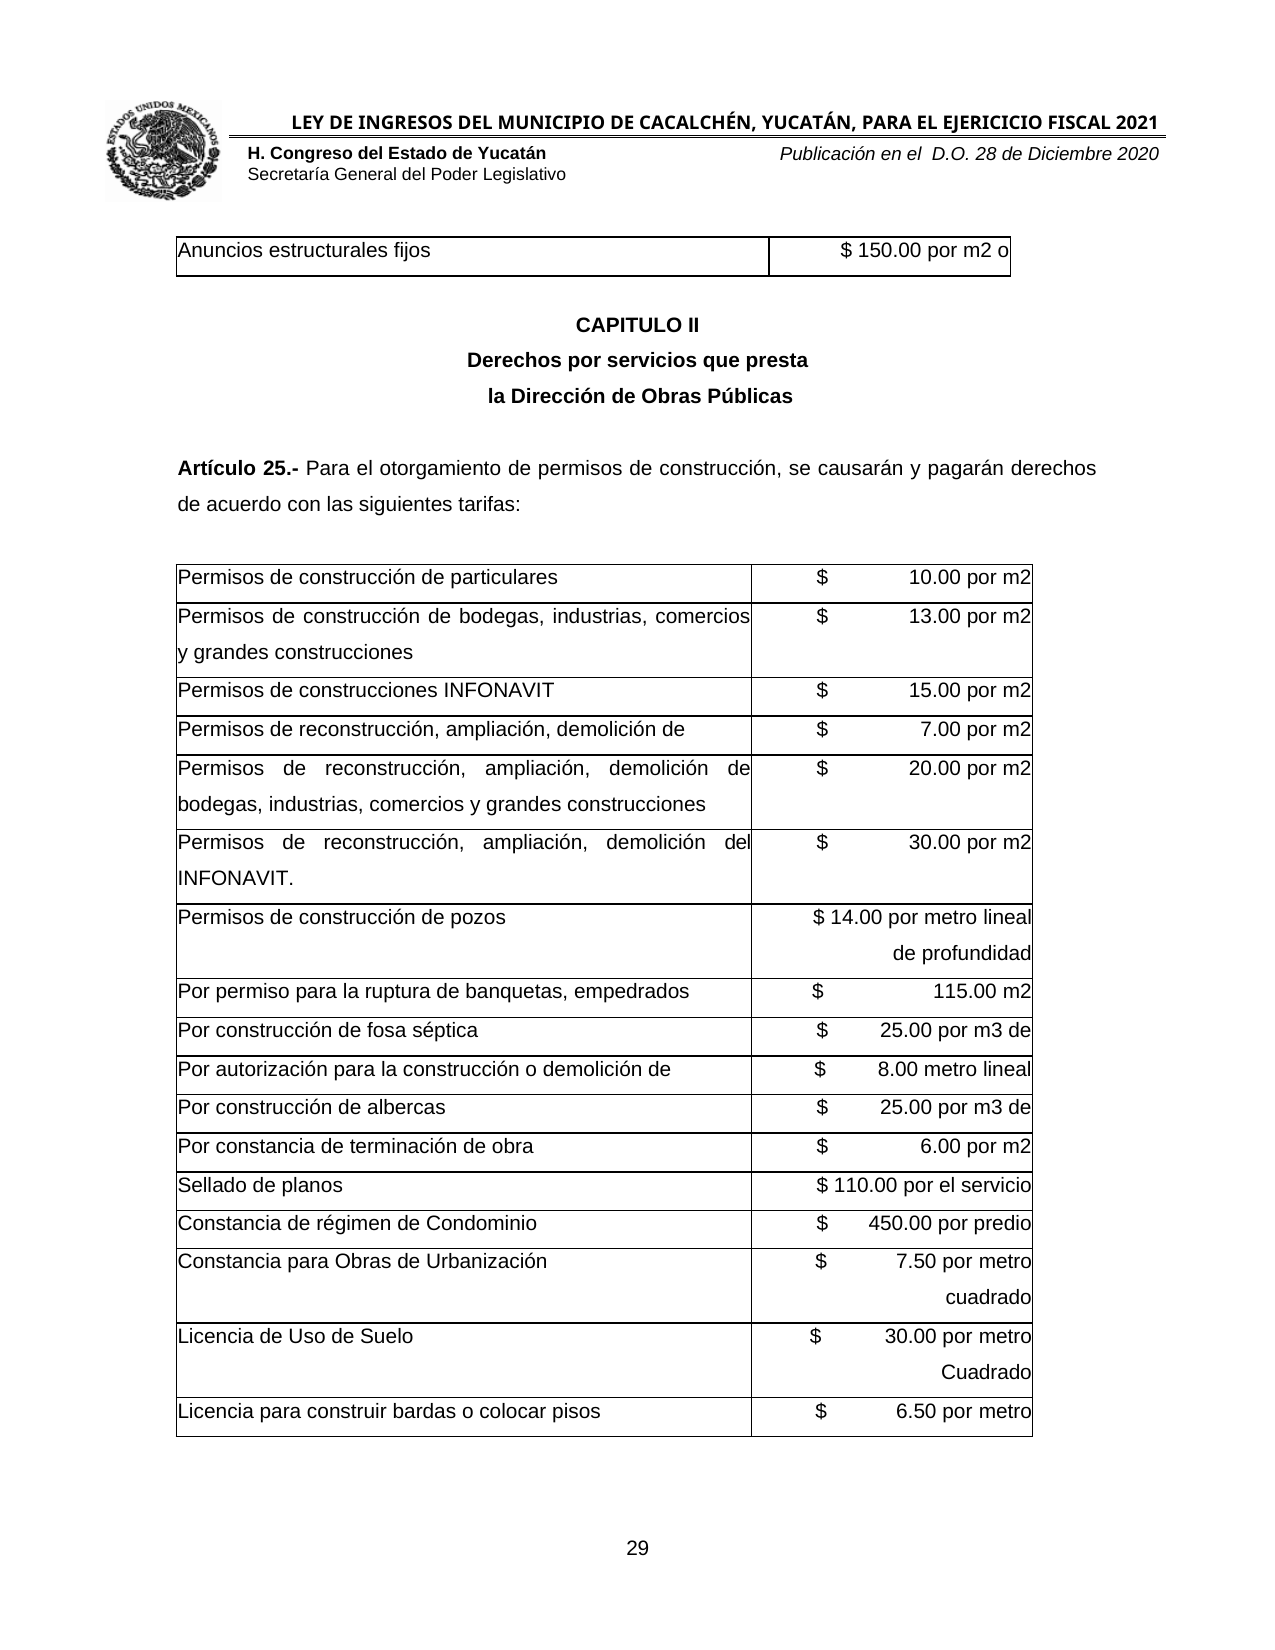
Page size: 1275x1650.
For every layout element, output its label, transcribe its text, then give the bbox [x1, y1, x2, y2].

table_cell $ 30.00 por metro Cuadrado [752, 1324, 1032, 1397]
table_cell Licencia de Uso de Suelo [177, 1324, 751, 1397]
text la Dirección de Obras Públicas [177, 384, 1098, 408]
table_cell $ 6.50 por metro [752, 1398, 1032, 1436]
table_cell Por constancia de terminación de obra [177, 1134, 751, 1171]
table_cell Permisos de construcción de pozos [177, 905, 751, 978]
table_cell $ 8.00 metro lineal [752, 1057, 1032, 1094]
table_cell Por construcción de fosa séptica [177, 1018, 751, 1055]
table_cell Permisos de construcción de bodegas, industrias, comercios y grandes construcciones [177, 604, 751, 677]
table_cell Constancia para Obras de Urbanización [177, 1249, 751, 1322]
table_cell Permisos de reconstrucción, ampliación, demolición del INFONAVIT. [177, 830, 751, 903]
table_cell $ 7.50 por metro cuadrado [752, 1249, 1032, 1322]
table_cell $ 110.00 por el servicio [752, 1173, 1032, 1209]
table_cell $ 25.00 por m3 de [752, 1095, 1032, 1132]
table_cell Por permiso para la ruptura de banquetas, empedrados [177, 979, 751, 1016]
text Artículo 25.- Para el otorgamiento de permisos de construcción, se causarán y pagarán derechos de acuerdo con las siguientes tarifas: [177, 456, 1098, 516]
table_header Permisos de construcción de particulares [177, 565, 751, 602]
table_cell Por autorización para la construcción o demolición de [177, 1057, 751, 1094]
table_cell $ 6.00 por m2 [752, 1134, 1032, 1171]
table_cell Licencia para construir bardas o colocar pisos [177, 1398, 751, 1436]
table_cell Permisos de reconstrucción, ampliación, demolición de bodegas, industrias, comercios y grandes construcciones [177, 756, 751, 828]
table_cell Permisos de construcciones INFONAVIT [177, 678, 751, 715]
table_cell $ 115.00 m2 [752, 979, 1032, 1016]
table_cell $ 13.00 por m2 [752, 604, 1032, 677]
table_cell $ 14.00 por metro lineal de profundidad [752, 905, 1032, 978]
table_cell $ 450.00 por predio [752, 1211, 1032, 1248]
table_cell Anuncios estructurales fijos [177, 238, 768, 275]
table_cell $ 30.00 por m2 [752, 830, 1032, 903]
text Derechos por servicios que presta [177, 348, 1098, 372]
table_cell $ 15.00 por m2 [752, 678, 1032, 715]
subtitle CAPITULO II [177, 312, 1098, 336]
table_cell $ 150.00 por m2 o [770, 238, 1010, 275]
table_header $ 10.00 por m2 [752, 565, 1032, 602]
table_cell $ 25.00 por m3 de [752, 1018, 1032, 1055]
table_cell $ 7.00 por m2 [752, 717, 1032, 754]
table_cell Por construcción de albercas [177, 1095, 751, 1132]
table_cell Constancia de régimen de Condominio [177, 1211, 751, 1248]
table_cell Sellado de planos [177, 1173, 751, 1209]
table_cell Permisos de reconstrucción, ampliación, demolición de [177, 717, 751, 754]
table_cell $ 20.00 por m2 [752, 756, 1032, 828]
